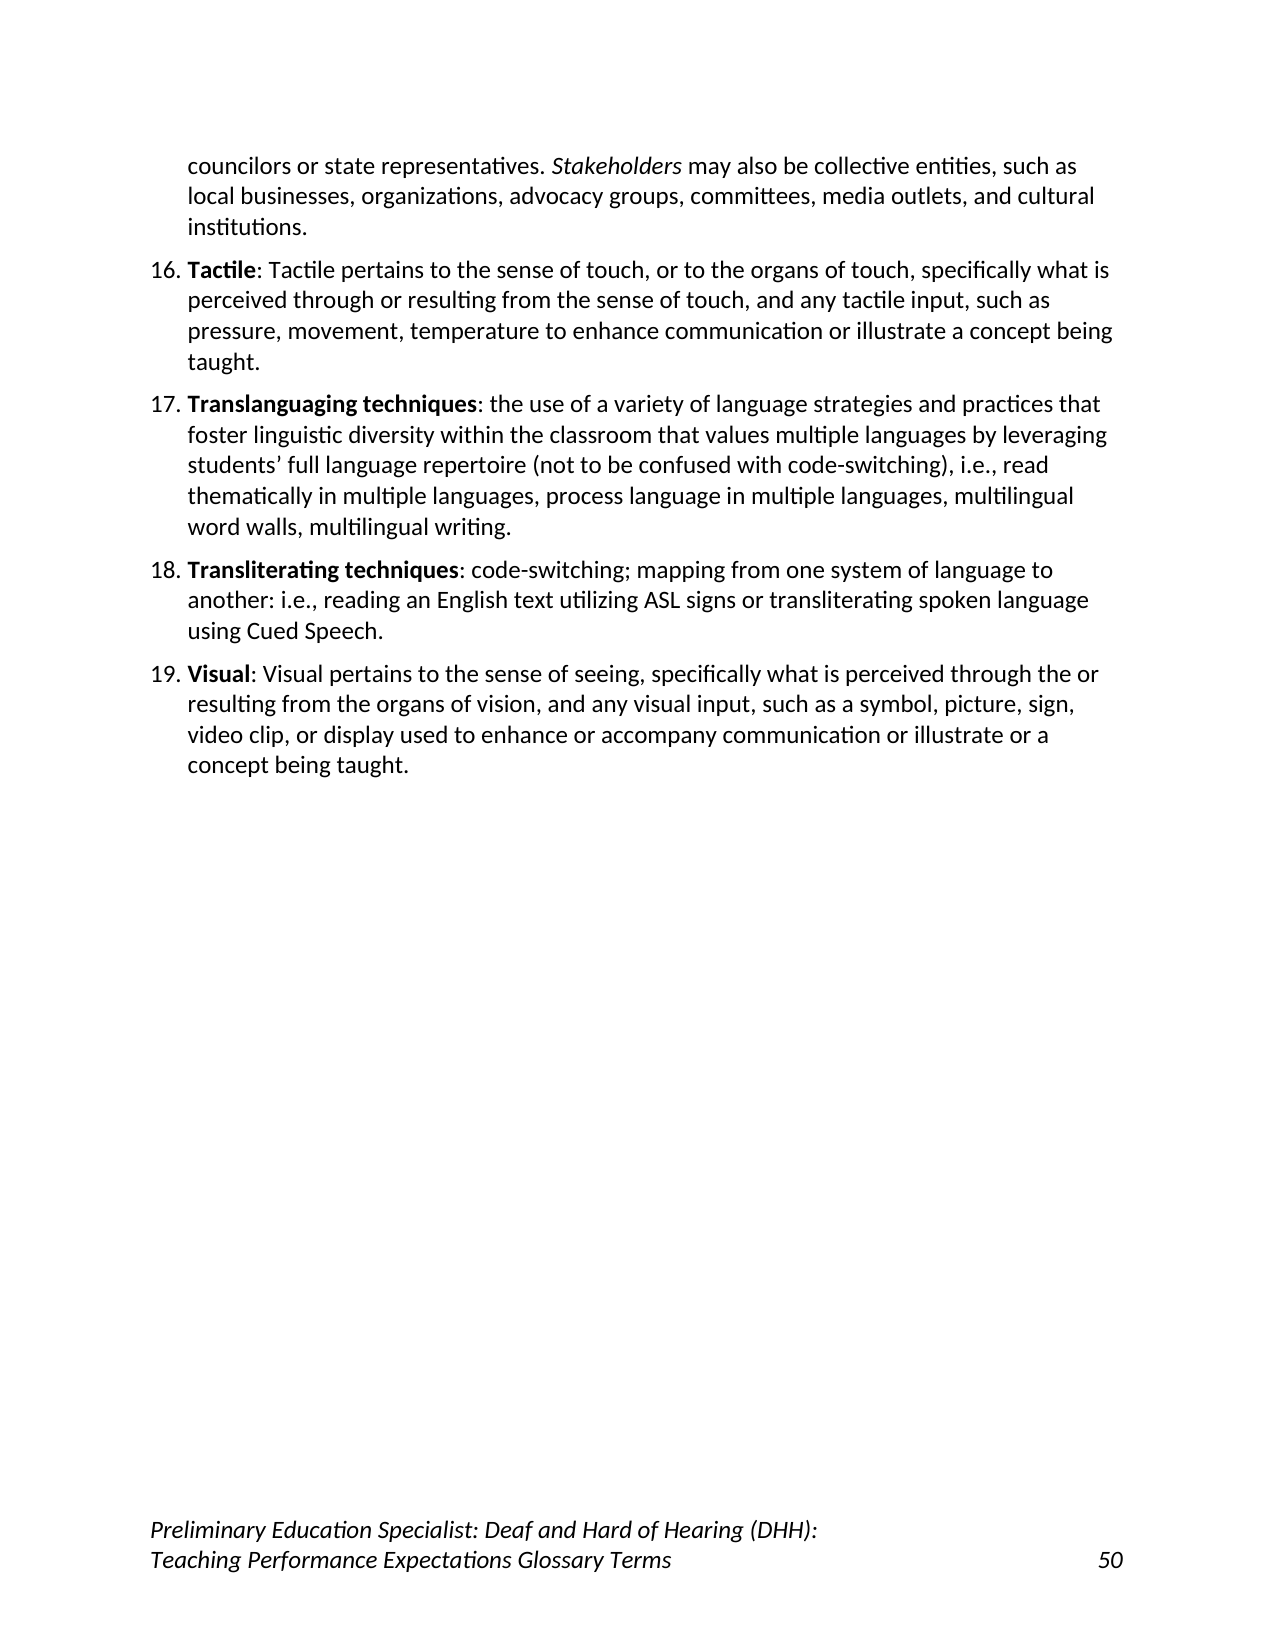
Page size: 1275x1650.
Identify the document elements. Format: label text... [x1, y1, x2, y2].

list Translanguaging techniques: the use of a variety of language strategies and practices that foster linguistic diversity within the classroom that values multiple languages by leveraging students’ full language repertoire (not to be confused with code-switching), i.e., read thematically in multiple languages, process language in multiple languages, multilingual word walls, multilingual writing. [150, 389, 1125, 541]
list Visual: Visual pertains to the sense of seeing, specifically what is perceived through the or resulting from the organs of vision, and any visual input, such as a symbol, picture, sign, video clip, or display used to enhance or accompany communication or illustrate or a concept being taught. [150, 658, 1125, 780]
list Transliterating techniques: code-switching; mapping from one system of language to another: i.e., reading an English text utilizing ASL signs or transliterating spoken language using Cued Speech. [150, 554, 1125, 645]
list Tactile: Tactile pertains to the sense of touch, or to the organs of touch, specifically what is perceived through or resulting from the sense of touch, and any tactile input, such as pressure, movement, temperature to enhance communication or illustrate a concept being taught. [150, 254, 1125, 376]
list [150, 150, 1125, 242]
